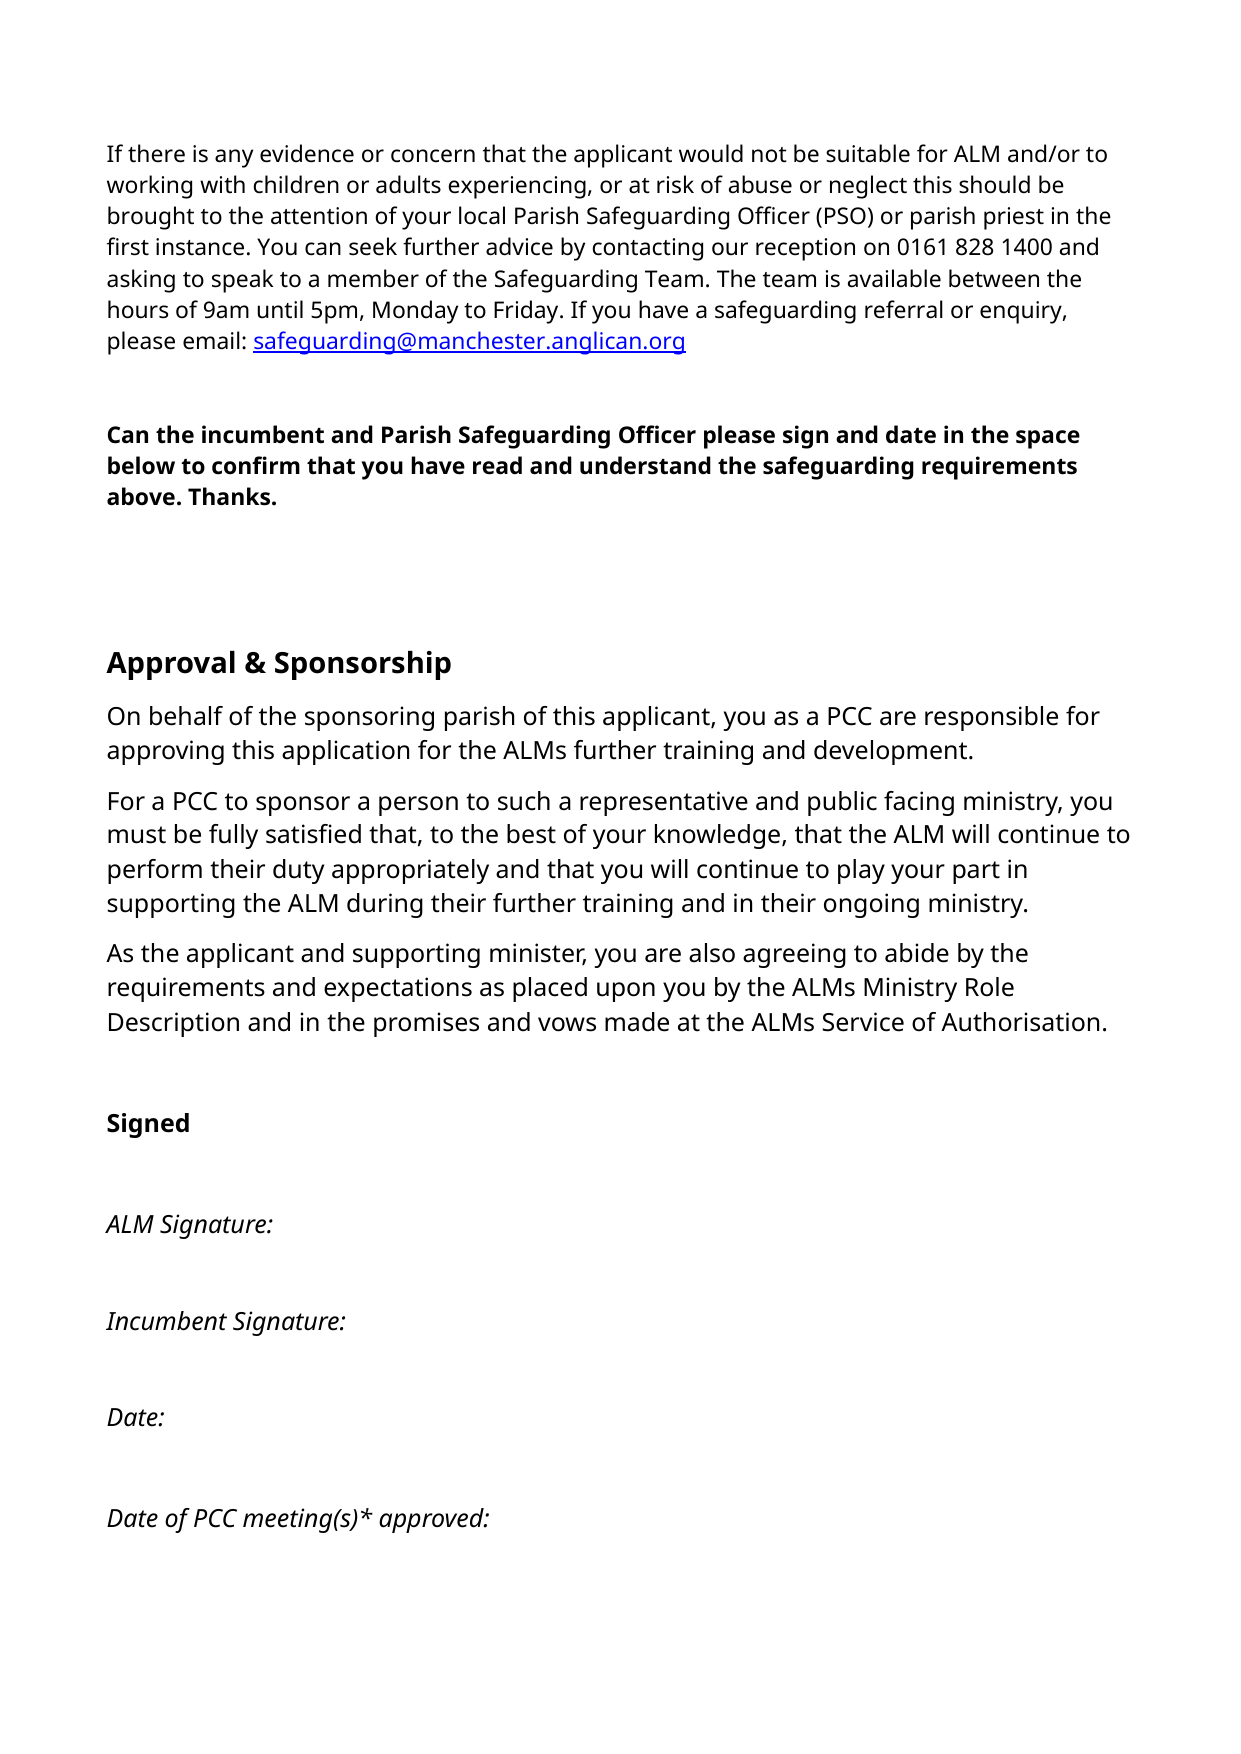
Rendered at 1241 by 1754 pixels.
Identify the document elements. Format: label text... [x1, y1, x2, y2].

text Date of PCC meeting(s)* approved: [106, 1501, 1134, 1535]
text Date: [106, 1399, 1134, 1433]
text Signed [106, 1106, 1134, 1140]
text If there is any evidence or concern that the applicant would not be suitable for ALM and/or to working with children or adults experiencing, or at risk of abuse or neglect this should be brought to the attention of your local Parish Safeguarding Officer (PSO) or parish priest in the first instance. You can seek further advice by contacting our reception on 0161 828 1400 and asking to speak to a member of the Safeguarding Team. The team is available between the hours of 9am until 5pm, Monday to Friday. If you have a safeguarding referral or enquiry, please email: safeguarding@manchester.anglican.org [106, 138, 1134, 356]
text Incumbent Signature: [106, 1303, 1134, 1337]
text As the applicant and supporting minister, you are also agreeing to abide by the requirements and expectations as placed upon you by the ALMs Ministry Role Description and in the promises and vows made at the ALMs Service of Authorisation. [106, 936, 1134, 1038]
text On behalf of the sponsoring parish of this applicant, you as a PCC are responsible for approving this application for the ALMs further training and development. [106, 698, 1134, 766]
text ALM Signature: [106, 1207, 1134, 1241]
text Can the incumbent and Parish Safeguarding Officer please sign and date in the space below to confirm that you have read and understand the safeguarding requirements above. Thanks. [106, 419, 1134, 513]
text For a PCC to sponsor a person to such a representative and public facing ministry, you must be fully satisfied that, to the best of your knowledge, that the ALM will continue to perform their duty appropriately and that you will continue to play your part in supporting the ALM during their further training and in their ongoing ministry. [106, 783, 1134, 919]
text Approval & Sponsorship [106, 642, 1134, 682]
